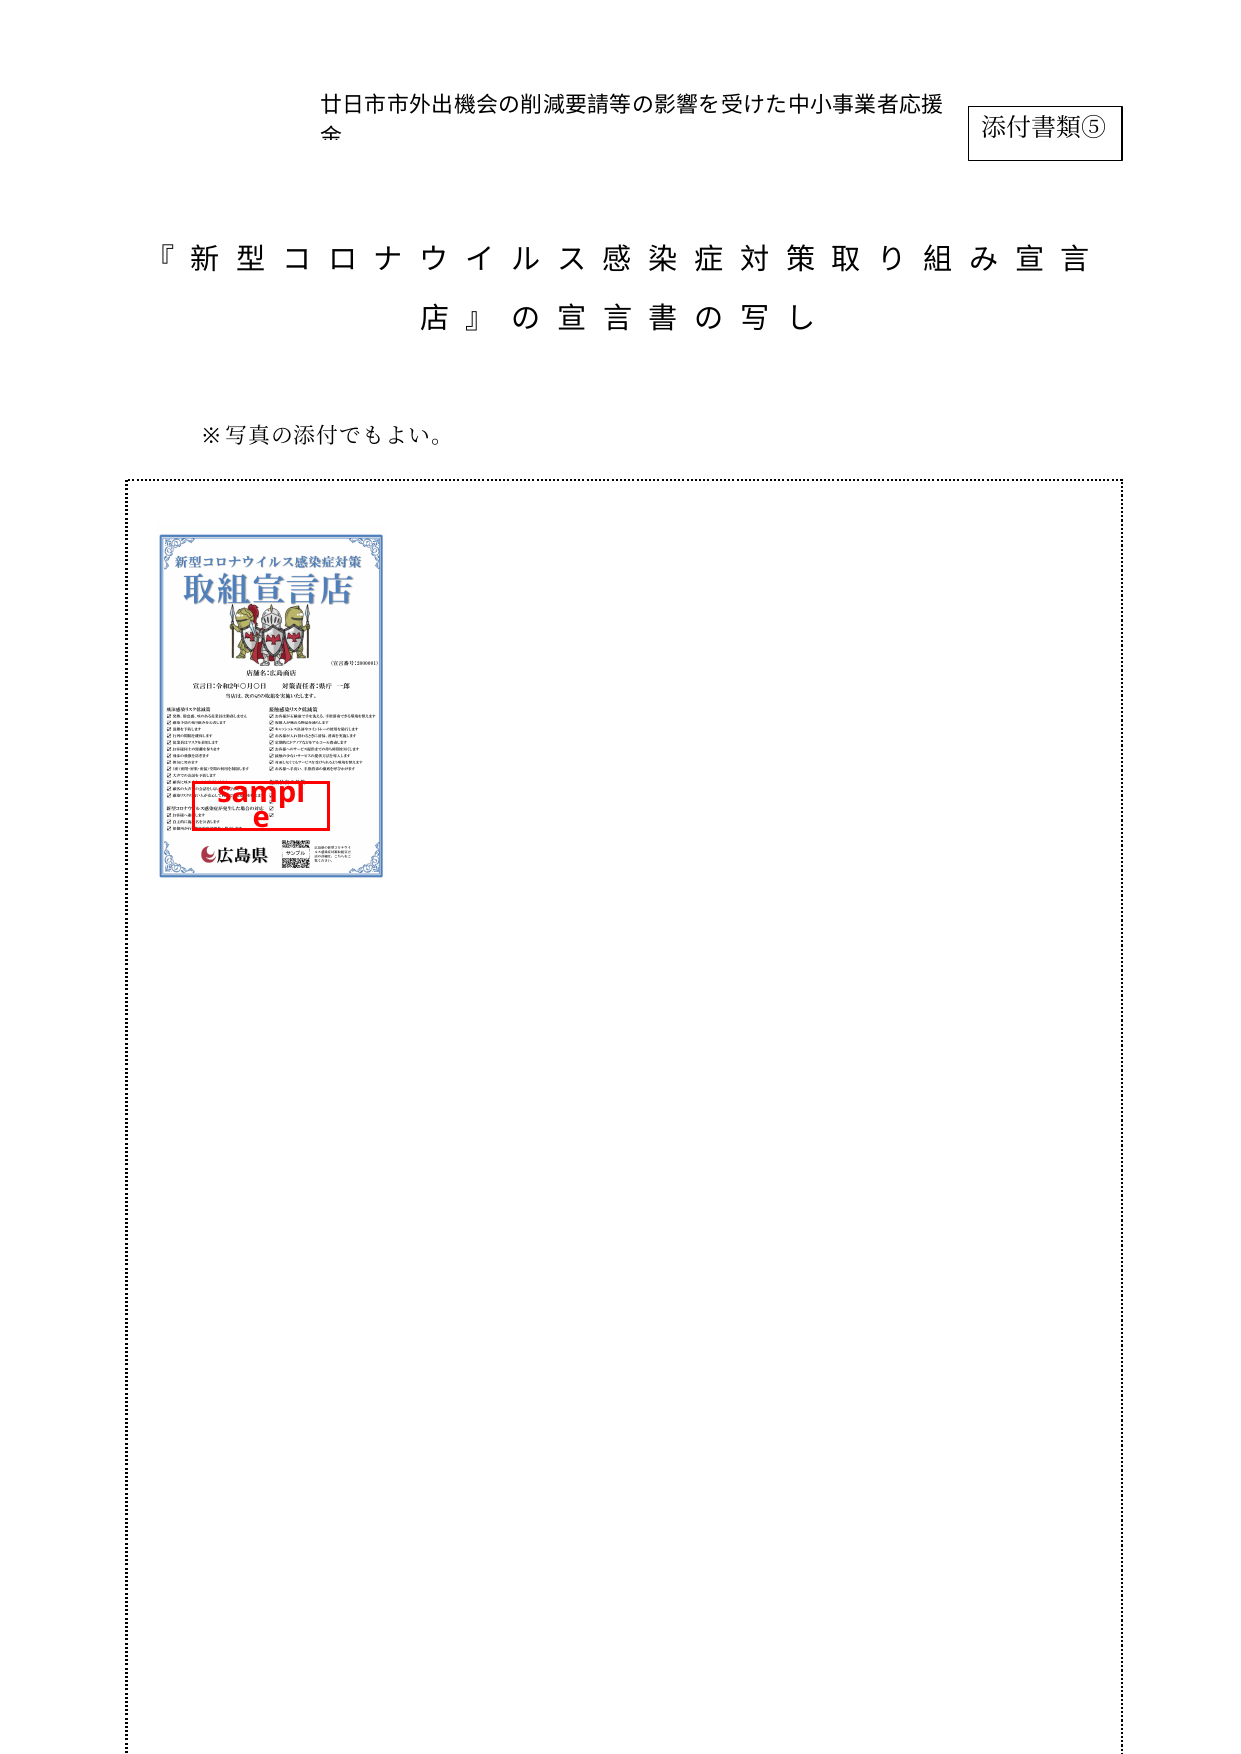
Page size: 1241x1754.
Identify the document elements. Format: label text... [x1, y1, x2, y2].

text 『新型コロナウイルス感染症対策取り組み宣言店』の宣言書の写し [133, 227, 1119, 345]
text ※写真の添付でもよい。 [133, 405, 1119, 464]
picture [156, 523, 387, 881]
